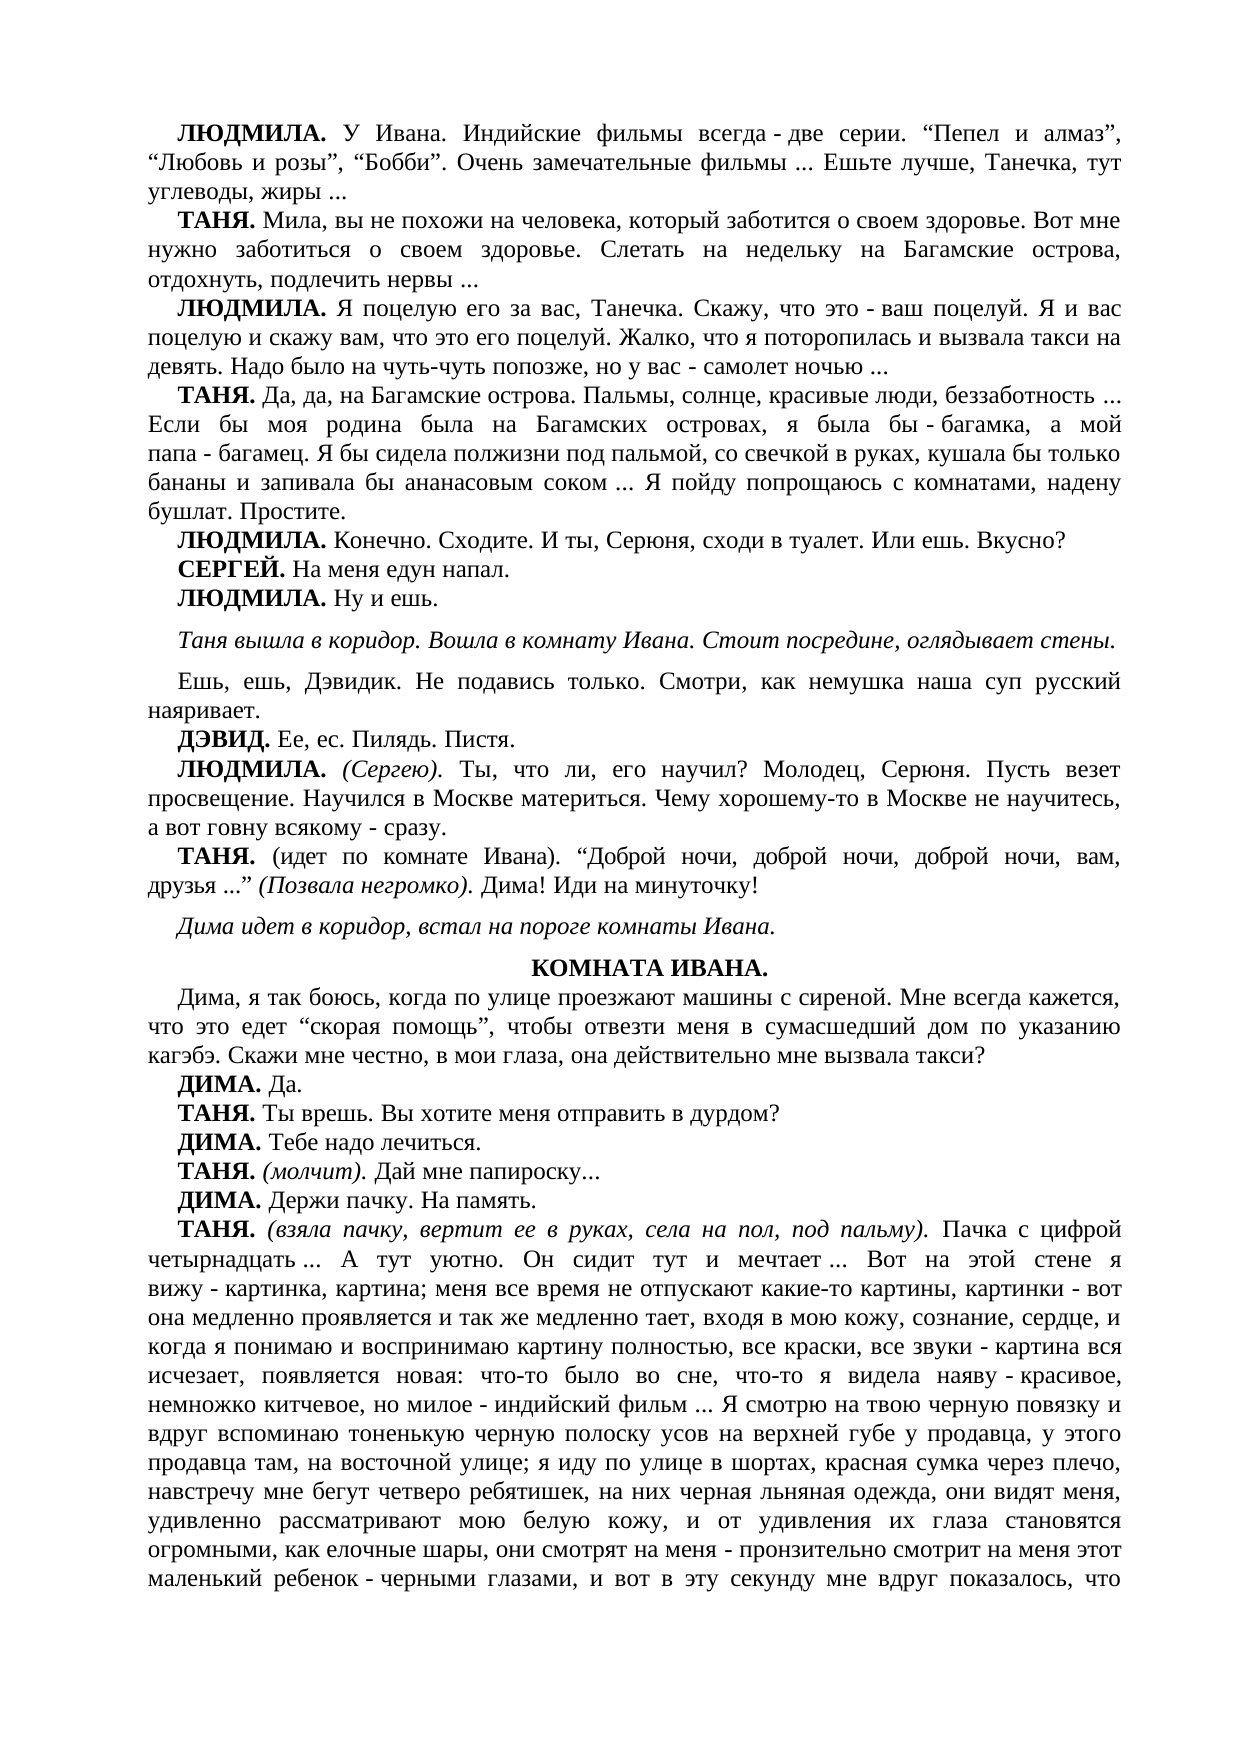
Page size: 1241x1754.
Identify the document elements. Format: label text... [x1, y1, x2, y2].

text ЛЮДМИЛА. У Ивана. Индийские фильмы всегда - две серии. “Пепел и алмаз”, “Любовь и розы”, “Бобби”. Очень замечательные фильмы ... Ешьте лучше, Танечка, тут углеводы, жиры ... [148, 118, 1122, 205]
text ТАНЯ. Да, да, на Багамские острова. Пальмы, солнце, красивые люди, беззаботность ... Если бы моя родина была на Багамских островах, я была бы - багамка, а мой папа - багамец. Я бы сидела полжизни под пальмой, со свечкой в руках, кушала бы только бананы и запивала бы ананасовым соком ... Я пойду попрощаюсь с комнатами, надену бушлат. Простите. [148, 380, 1122, 525]
text ЛЮДМИЛА. Ну и ешь. [148, 583, 1122, 612]
text ДИМА. Да. [148, 1069, 1122, 1098]
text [148, 1214, 1122, 1592]
text КОМНАТА ИВАНА. [148, 953, 1122, 982]
text Дима, я так боюсь, когда по улице проезжают машины с сиреной. Мне всегда кажется, что это едет “скорая помощь”, чтобы отвезти меня в сумасшедший дом по указанию кагэбэ. Скажи мне честно, в мои глаза, она действительно мне вызвала такси? [148, 982, 1122, 1069]
text ДИМА. Держи пачку. На память. [148, 1185, 1122, 1214]
text Таня вышла в коридор. Вошла в комнату Ивана. Стоит посредине, оглядывает стены. [177, 625, 1122, 654]
text Ешь, ешь, Дэвидик. Не подавись только. Смотри, как немушка наша суп русский наяривает. [148, 666, 1122, 724]
text ТАНЯ. Мила, вы не похожи на человека, который заботится о своем здоровье. Вот мне нужно заботиться о своем здоровье. Слетать на недельку на Багамские острова, отдохнуть, подлечить нервы ... [148, 205, 1122, 292]
text ТАНЯ. (молчит). Дай мне папироску... [148, 1156, 1122, 1185]
text ДИМА. Тебе надо лечиться. [148, 1127, 1122, 1156]
text СЕРГЕЙ. На меня едун напал. [148, 554, 1122, 583]
text ТАНЯ. (идет по комнате Ивана). “Доброй ночи, доброй ночи, доброй ночи, вам, друзья ...” (Позвала негромко). Дима! Иди на минуточку! [148, 841, 1122, 899]
text ЛЮДМИЛА. Я поцелую его за вас, Танечка. Скажу, что это - ваш поцелуй. Я и вас поцелую и скажу вам, что это его поцелуй. Жалко, что я поторопилась и вызвала такси на девять. Надо было на чуть-чуть попозже, но у вас - самолет ночью ... [148, 292, 1122, 380]
text ЛЮДМИЛА. Конечно. Сходите. И ты, Серюня, сходи в туалет. Или ешь. Вкусно? [148, 525, 1122, 554]
text ТАНЯ. Ты врешь. Вы хотите меня отправить в дурдом? [148, 1098, 1122, 1127]
text ЛЮДМИЛА. (Сергею). Ты, что ли, его научил? Молодец, Серюня. Пусть везет просвещение. Научился в Москве материться. Чему хорошему-то в Москве не научитесь, а вот говну всякому - сразу. [148, 753, 1122, 841]
text ДЭВИД. Ее, ес. Пилядь. Пистя. [148, 724, 1122, 753]
text Дима идет в коридор, встал на пороге комнаты Ивана. [177, 911, 1122, 940]
